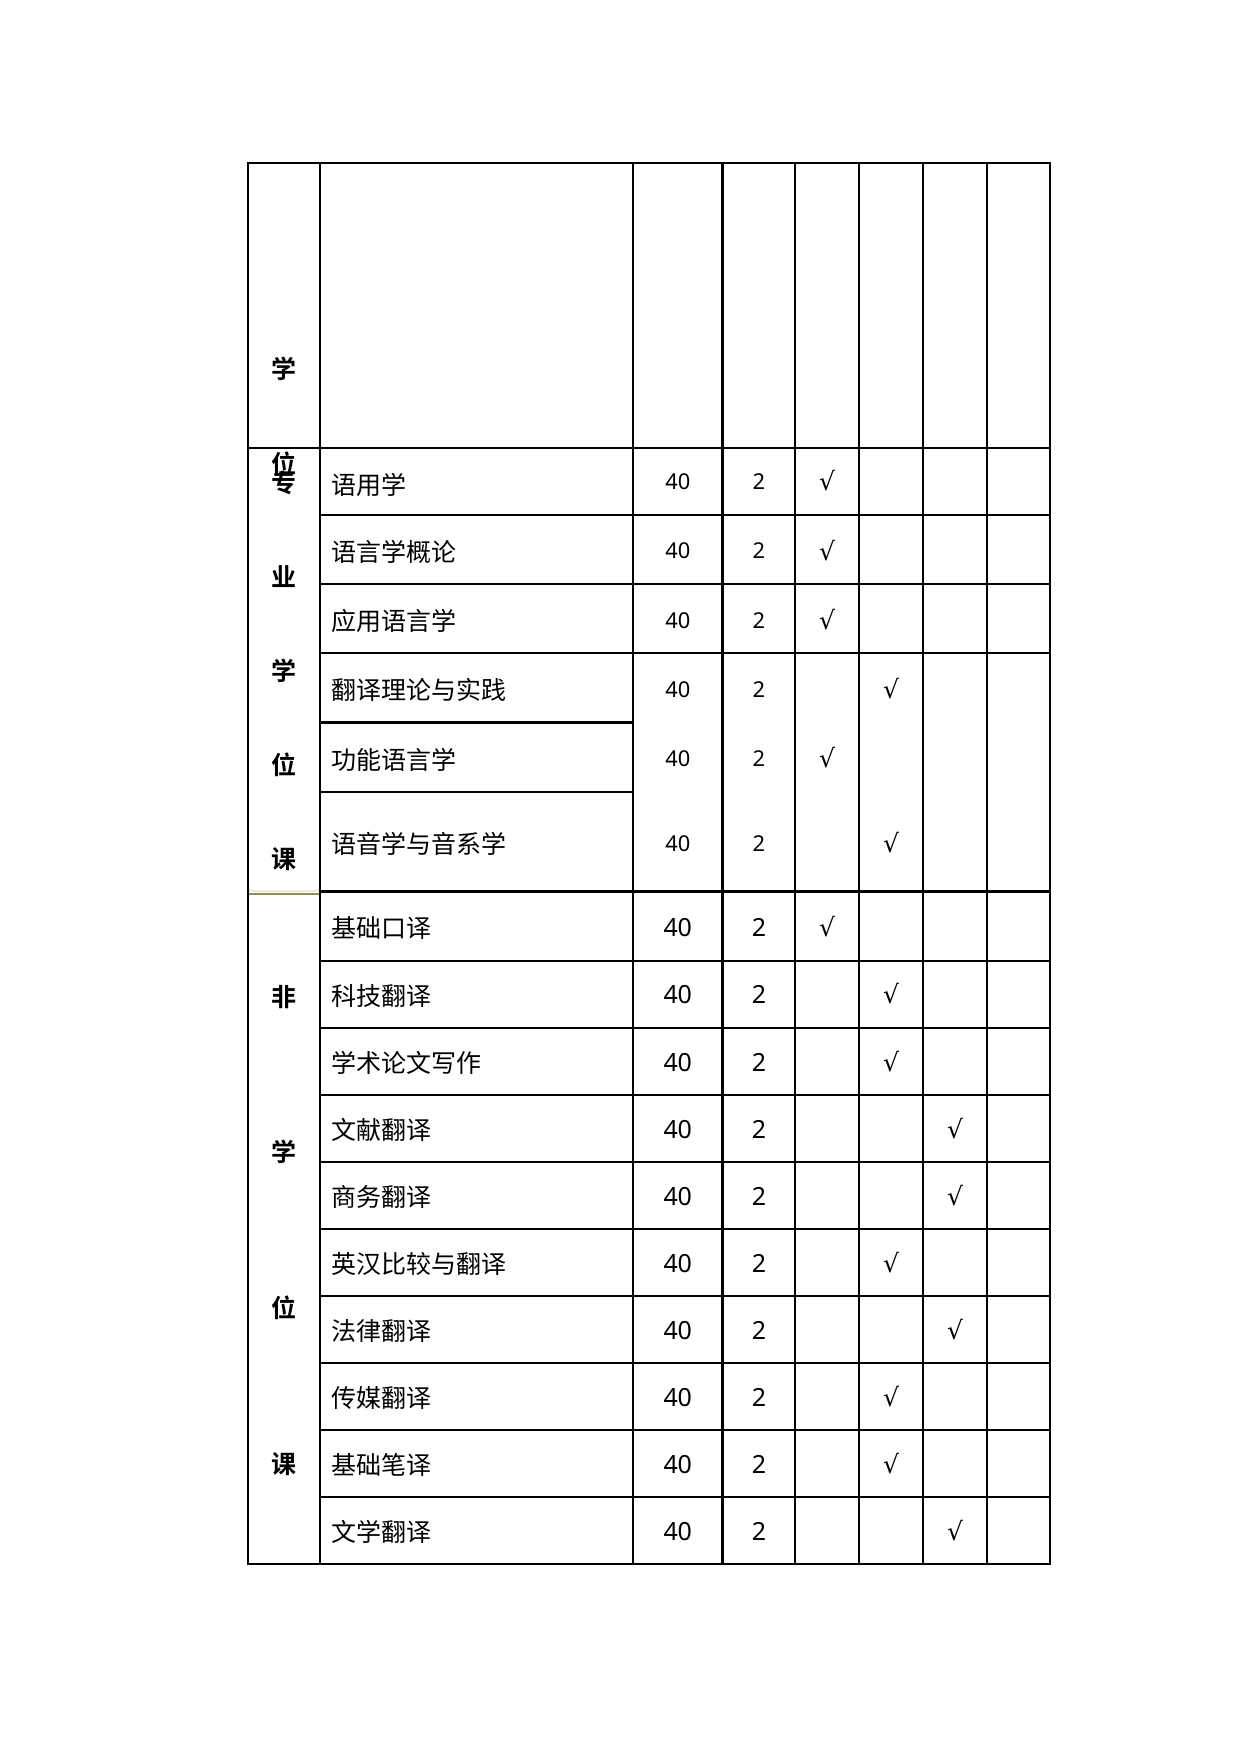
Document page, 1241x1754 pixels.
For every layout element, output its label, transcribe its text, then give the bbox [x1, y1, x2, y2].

table_cell 2 [724, 1364, 794, 1429]
table_cell [988, 1163, 1049, 1228]
table_cell [924, 164, 986, 447]
table_cell 40 [634, 893, 721, 959]
table_cell [860, 1096, 922, 1161]
table_cell [860, 585, 922, 652]
table_cell 40 [634, 516, 721, 583]
table_cell [988, 721, 1049, 791]
table_cell [796, 654, 858, 721]
table_cell [796, 1029, 858, 1094]
table_cell √ [860, 1230, 922, 1295]
table_cell √ [924, 1297, 986, 1362]
table_cell [988, 893, 1049, 959]
table_cell 传媒翻译 [321, 1364, 632, 1429]
table_cell 40 [634, 1230, 721, 1295]
table_cell √ [860, 1431, 922, 1496]
table_cell [924, 449, 986, 514]
table_cell [924, 1230, 986, 1295]
table_cell √ [796, 585, 858, 652]
table_cell √ [924, 1163, 986, 1228]
table_cell 2 [724, 1029, 794, 1094]
table_cell 科技翻译 [321, 962, 632, 1027]
table_cell 40 [634, 1297, 721, 1362]
table_cell [988, 585, 1049, 652]
table_cell 2 [724, 585, 794, 652]
table_cell [988, 791, 1049, 890]
table_cell 文学翻译 [321, 1498, 632, 1563]
table_cell [860, 1498, 922, 1563]
table_cell 文献翻译 [321, 1096, 632, 1161]
table_cell √ [924, 1096, 986, 1161]
table_cell [860, 164, 922, 447]
table_cell 2 [724, 962, 794, 1027]
table_cell √ [796, 893, 858, 959]
table_cell [988, 1364, 1049, 1429]
table_cell [988, 449, 1049, 514]
table_cell 基础笔译 [321, 1431, 632, 1496]
table_cell 商务翻译 [321, 1163, 632, 1228]
table_cell √ [860, 791, 922, 890]
table_cell [796, 791, 858, 890]
table_cell √ [860, 962, 922, 1027]
table_cell [988, 516, 1049, 583]
table_cell 40 [634, 1498, 721, 1563]
table_cell 2 [724, 449, 794, 514]
table_cell [796, 1431, 858, 1496]
table_cell 2 [724, 1163, 794, 1228]
table_cell [796, 1163, 858, 1228]
table_cell [988, 962, 1049, 1027]
table_cell [988, 1297, 1049, 1362]
table_cell √ [860, 1364, 922, 1429]
table_cell 2 [724, 893, 794, 959]
table_cell [724, 164, 794, 447]
table_cell √ [796, 449, 858, 514]
table_cell [988, 164, 1049, 447]
table_cell 学术论文写作 [321, 1029, 632, 1094]
table_cell 应用语言学 [321, 585, 632, 652]
table_cell 翻译理论与实践 [321, 654, 632, 721]
table_cell √ [924, 1498, 986, 1563]
table_cell [924, 893, 986, 959]
table_cell [924, 654, 986, 721]
table_cell 2 [724, 1498, 794, 1563]
table_cell 2 [724, 1096, 794, 1161]
table_cell [796, 164, 858, 447]
table_cell 功能语言学 [321, 724, 632, 791]
table_cell √ [860, 1029, 922, 1094]
table_cell 2 [724, 654, 794, 721]
table_cell 2 [724, 791, 794, 890]
table_cell [988, 654, 1049, 721]
table_cell 40 [634, 721, 721, 791]
table_cell [860, 516, 922, 583]
table_cell 40 [634, 1163, 721, 1228]
table_cell [988, 1498, 1049, 1563]
table_cell 2 [724, 1431, 794, 1496]
table_cell [860, 893, 922, 959]
table_cell 语用学 [321, 449, 632, 514]
table_cell [988, 1029, 1049, 1094]
table_cell [924, 1029, 986, 1094]
table_cell [860, 721, 922, 791]
table_cell √ [796, 721, 858, 791]
table_cell [988, 1230, 1049, 1295]
table_cell 40 [634, 449, 721, 514]
table_cell 非 学 位 课 [249, 895, 319, 1563]
table_cell [796, 1364, 858, 1429]
table_cell [860, 449, 922, 514]
table_cell [796, 1230, 858, 1295]
table_cell [924, 721, 986, 791]
table_cell [796, 1096, 858, 1161]
table_cell 语言学概论 [321, 516, 632, 583]
table_cell [988, 1431, 1049, 1496]
table_cell [860, 1297, 922, 1362]
table_cell 40 [634, 654, 721, 721]
table_cell [321, 164, 632, 447]
table_cell 40 [634, 1431, 721, 1496]
table_cell [634, 164, 721, 447]
table_cell [796, 962, 858, 1027]
table_cell [796, 1297, 858, 1362]
table_cell 2 [724, 516, 794, 583]
table_cell 2 [724, 721, 794, 791]
table_cell [924, 962, 986, 1027]
table_cell 法律翻译 [321, 1297, 632, 1362]
table_cell [924, 1431, 986, 1496]
table_cell 40 [634, 1096, 721, 1161]
table_cell 2 [724, 1230, 794, 1295]
table_cell 40 [634, 962, 721, 1027]
table_cell 基础口译 [321, 893, 632, 959]
table_cell √ [796, 516, 858, 583]
table_cell 英汉比较与翻译 [321, 1230, 632, 1295]
table_cell [924, 585, 986, 652]
table_cell [796, 1498, 858, 1563]
table_cell 40 [634, 1364, 721, 1429]
table_cell 40 [634, 1029, 721, 1094]
table_cell [988, 1096, 1049, 1161]
table_cell √ [860, 654, 922, 721]
table_cell 40 [634, 791, 721, 890]
table_cell 专 业 学 位 课 [249, 449, 319, 890]
table_cell 40 [634, 585, 721, 652]
table_cell [924, 516, 986, 583]
table_cell [924, 1364, 986, 1429]
table_cell [860, 1163, 922, 1228]
table_cell [924, 791, 986, 890]
table_cell 2 [724, 1297, 794, 1362]
table_cell 语音学与音系学 [321, 793, 632, 890]
